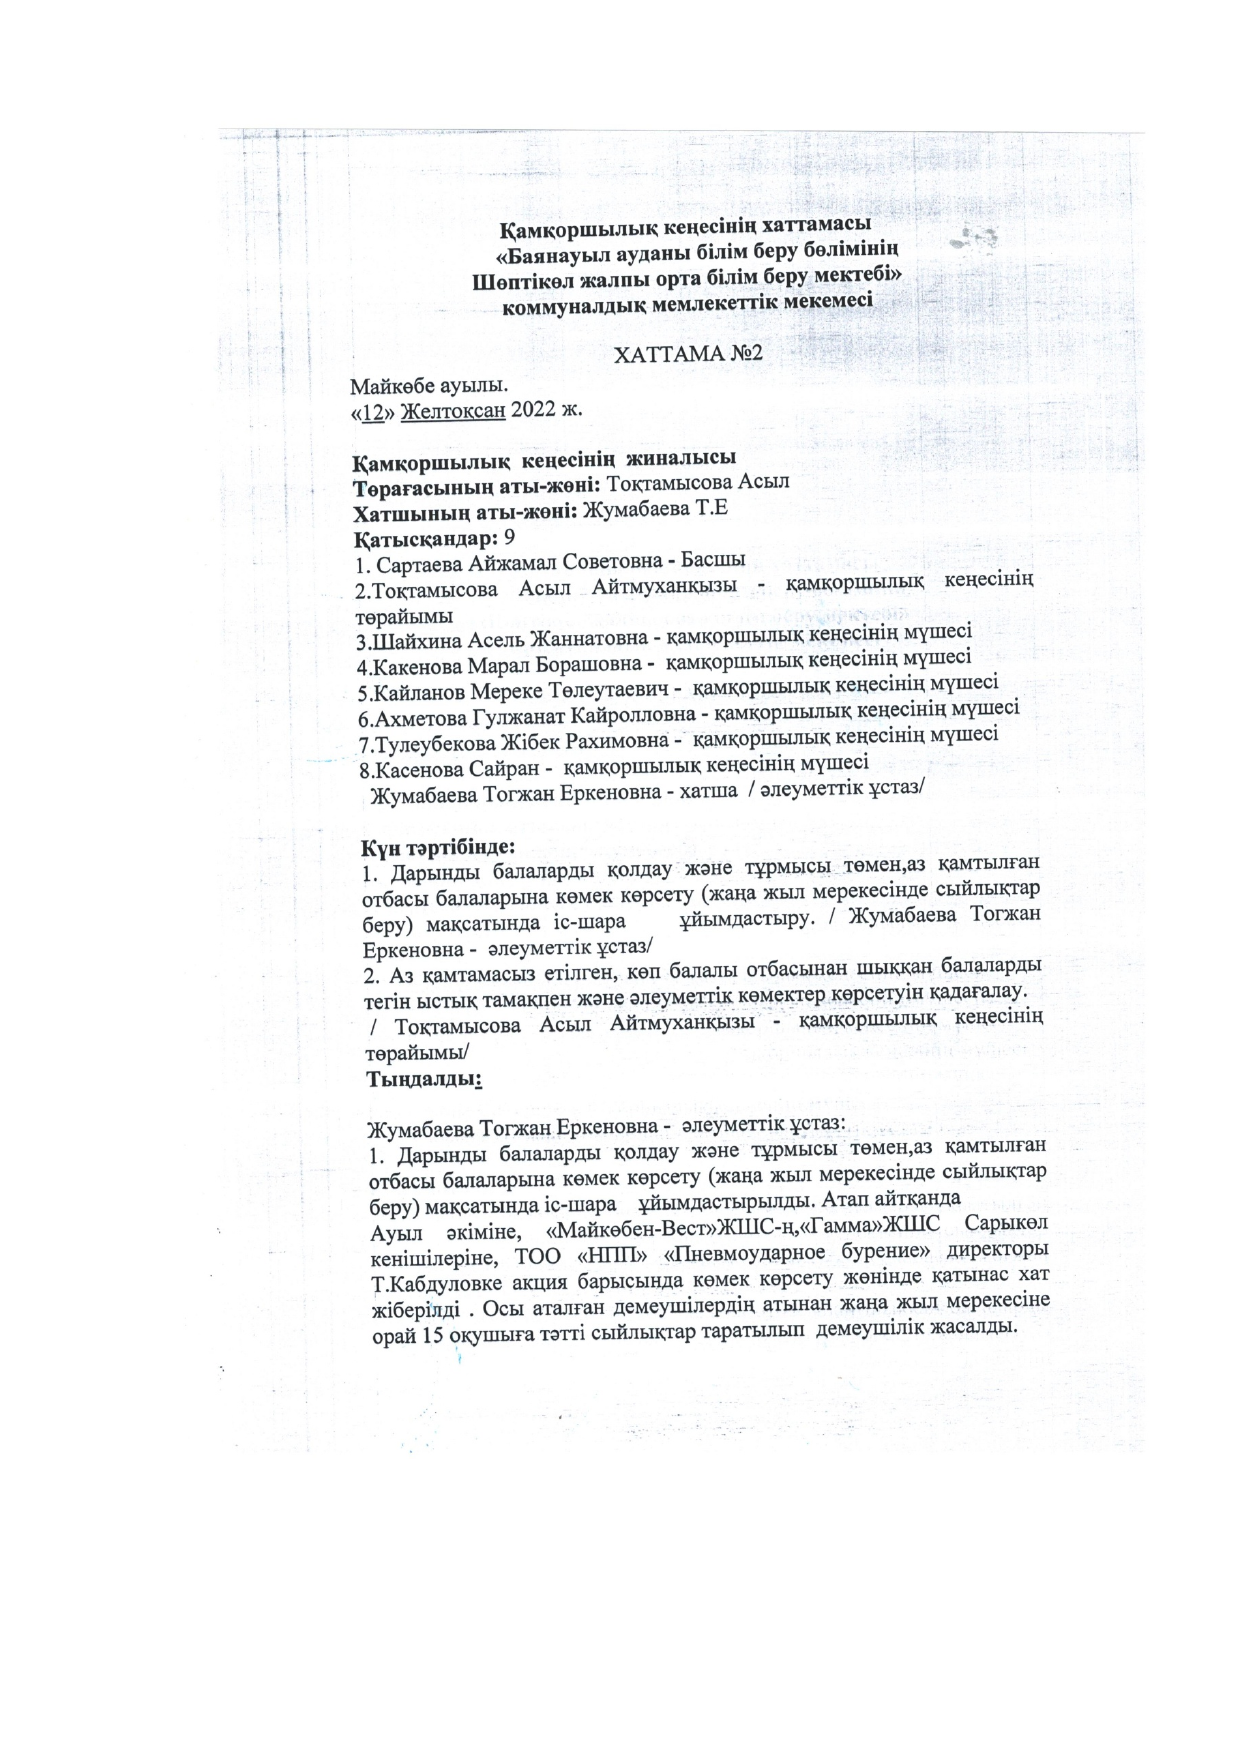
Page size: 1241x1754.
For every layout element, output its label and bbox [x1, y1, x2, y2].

picture [177, 118, 1151, 1459]
